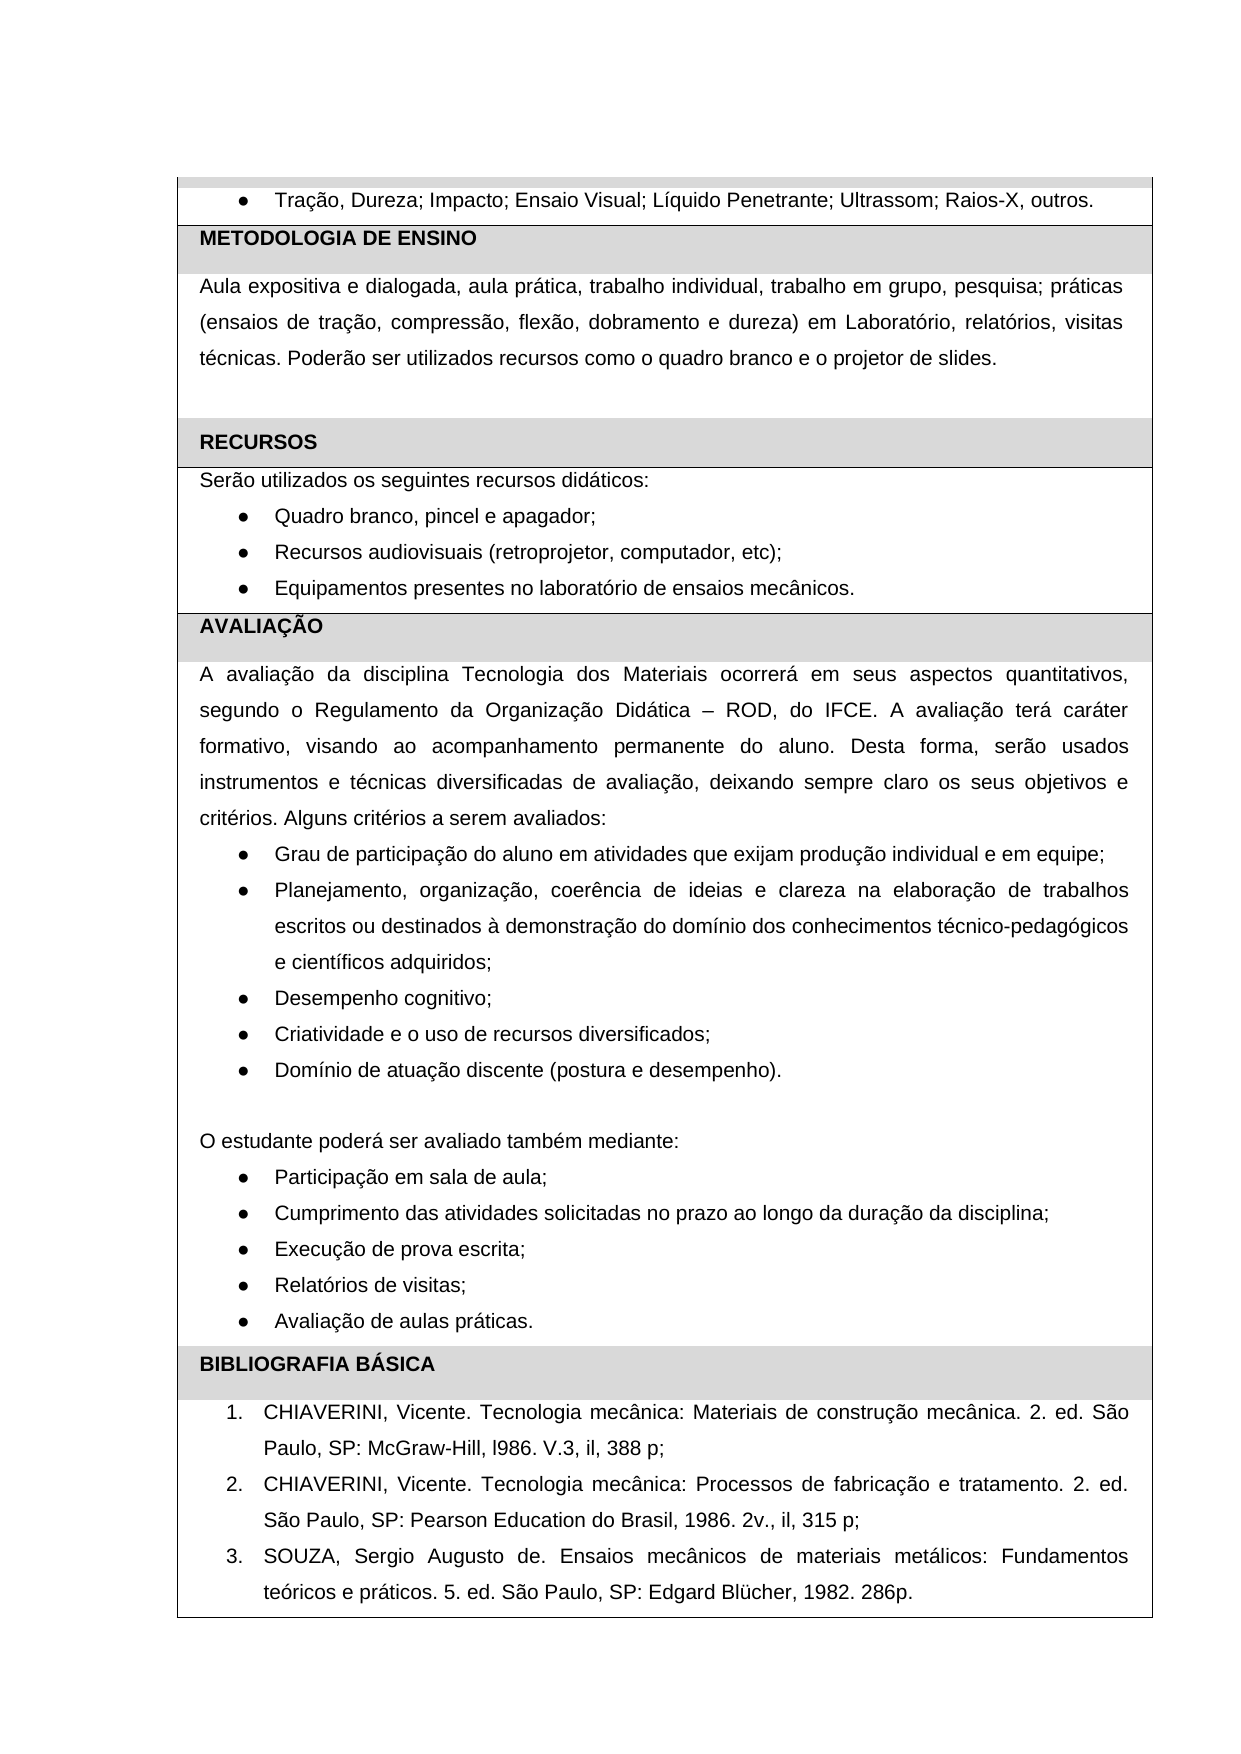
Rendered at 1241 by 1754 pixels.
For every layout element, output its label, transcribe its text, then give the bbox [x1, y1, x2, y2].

table_cell BIBLIOGRAFIA BÁSICA [178, 1352, 1152, 1389]
table_cell Serão utilizados os seguintes recursos didáticos: Quadro branco, pincel e apagador; Recursos audiovisuais (retroprojetor, computador, etc); Equipamentos presentes no laboratório de ensaios mecânicos. [178, 468, 1152, 613]
table_cell RECURSOS [178, 430, 1152, 467]
table_cell A avaliação da disciplina Tecnologia dos Materiais ocorrerá em seus aspectos quantitativos, segundo o Regulamento da Organização Didática – ROD, do IFCE. A avaliação terá caráter formativo, visando ao acompanhamento permanente do aluno. Desta forma, serão usados instrumentos e técnicas diversificadas de avaliação, deixando sempre claro os seus objetivos e critérios. Alguns critérios a serem avaliados: Grau de participação do aluno em atividades que exijam produção individual e em equipe; Planejamento, organização, coerência de ideias e clareza na elaboração de trabalhos escritos ou destinados à demonstração do domínio dos conhecimentos técnico-pedagógicos e científicos adquiridos; Desempenho cognitivo; Criatividade e o uso de recursos diversificados; Domínio de atuação discente (postura e desempenho). O estudante poderá ser avaliado também mediante: Participação em sala de aula; Cumprimento das atividades solicitadas no prazo ao longo da duração da disciplina; Execução de prova escrita; Relatórios de visitas; Avaliação de aulas práticas. [178, 662, 1152, 1346]
table_cell AVALIAÇÃO [178, 614, 1152, 651]
table_cell CHIAVERINI, Vicente. Tecnologia mecânica: Materiais de construção mecânica. 2. ed. São Paulo, SP: McGraw-Hill, l986. V.3, il, 388 p; CHIAVERINI, Vicente. Tecnologia mecânica: Processos de fabricação e tratamento. 2. ed. São Paulo, SP: Pearson Education do Brasil, 1986. 2v., il, 315 p; SOUZA, Sergio Augusto de. Ensaios mecânicos de materiais metálicos: Fundamentos teóricos e práticos. 5. ed. São Paulo, SP: Edgard Blücher, 1982. 286p. [178, 1400, 1152, 1617]
table_cell METODOLOGIA DE ENSINO [178, 226, 1152, 263]
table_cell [178, 188, 1152, 225]
table_cell Aula expositiva e dialogada, aula prática, trabalho individual, trabalho em grupo, pesquisa; práticas (ensaios de tração, compressão, flexão, dobramento e dureza) em Laboratório, relatórios, visitas técnicas. Poderão ser utilizados recursos como o quadro branco e o projetor de slides. [178, 274, 1152, 418]
